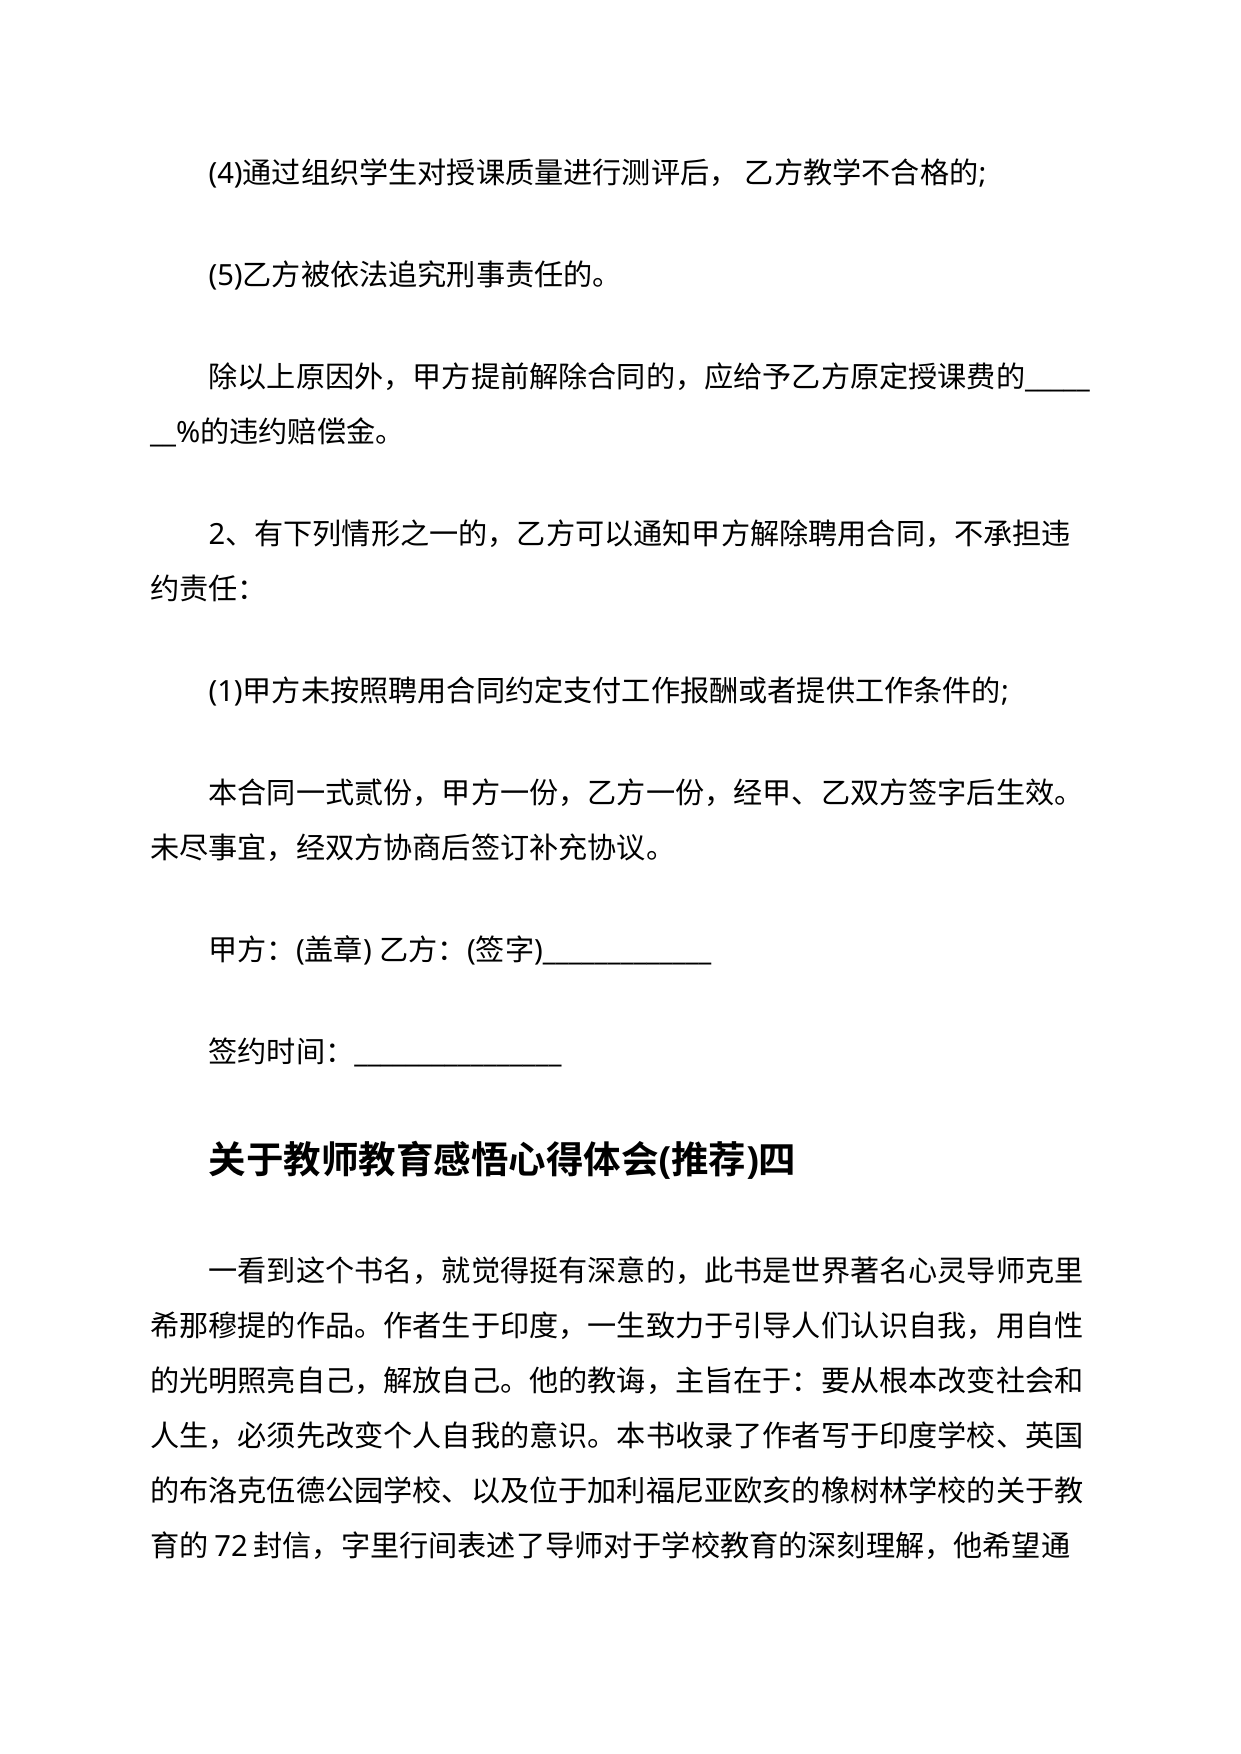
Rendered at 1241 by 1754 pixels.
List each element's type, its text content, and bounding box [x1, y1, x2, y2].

text (1)甲方未按照聘用合同约定支付工作报酬或者提供工作条件的; [150, 668, 1090, 710]
text (4)通过组织学生对授课质量进行测评后， 乙方教学不合格的; [150, 150, 1090, 192]
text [150, 1248, 1090, 1565]
text 2、有下列情形之一的，乙方可以通知甲方解除聘用合同，不承担违约责任： [150, 511, 1090, 608]
text 甲方：(盖章) 乙方：(签字)_____________ [150, 926, 1090, 969]
text 签约时间：________________ [150, 1028, 1090, 1071]
text (5)乙方被依法追究刑事责任的。 [150, 252, 1090, 294]
text 除以上原因外，甲方提前解除合同的，应给予乙方原定授课费的_______%的违约赔偿金。 [150, 354, 1090, 451]
text 本合同一式贰份，甲方一份，乙方一份，经甲、乙双方签字后生效。未尽事宜，经双方协商后签订补充协议。 [150, 770, 1090, 867]
text 关于教师教育感悟心得体会(推荐)四 [150, 1130, 1090, 1185]
